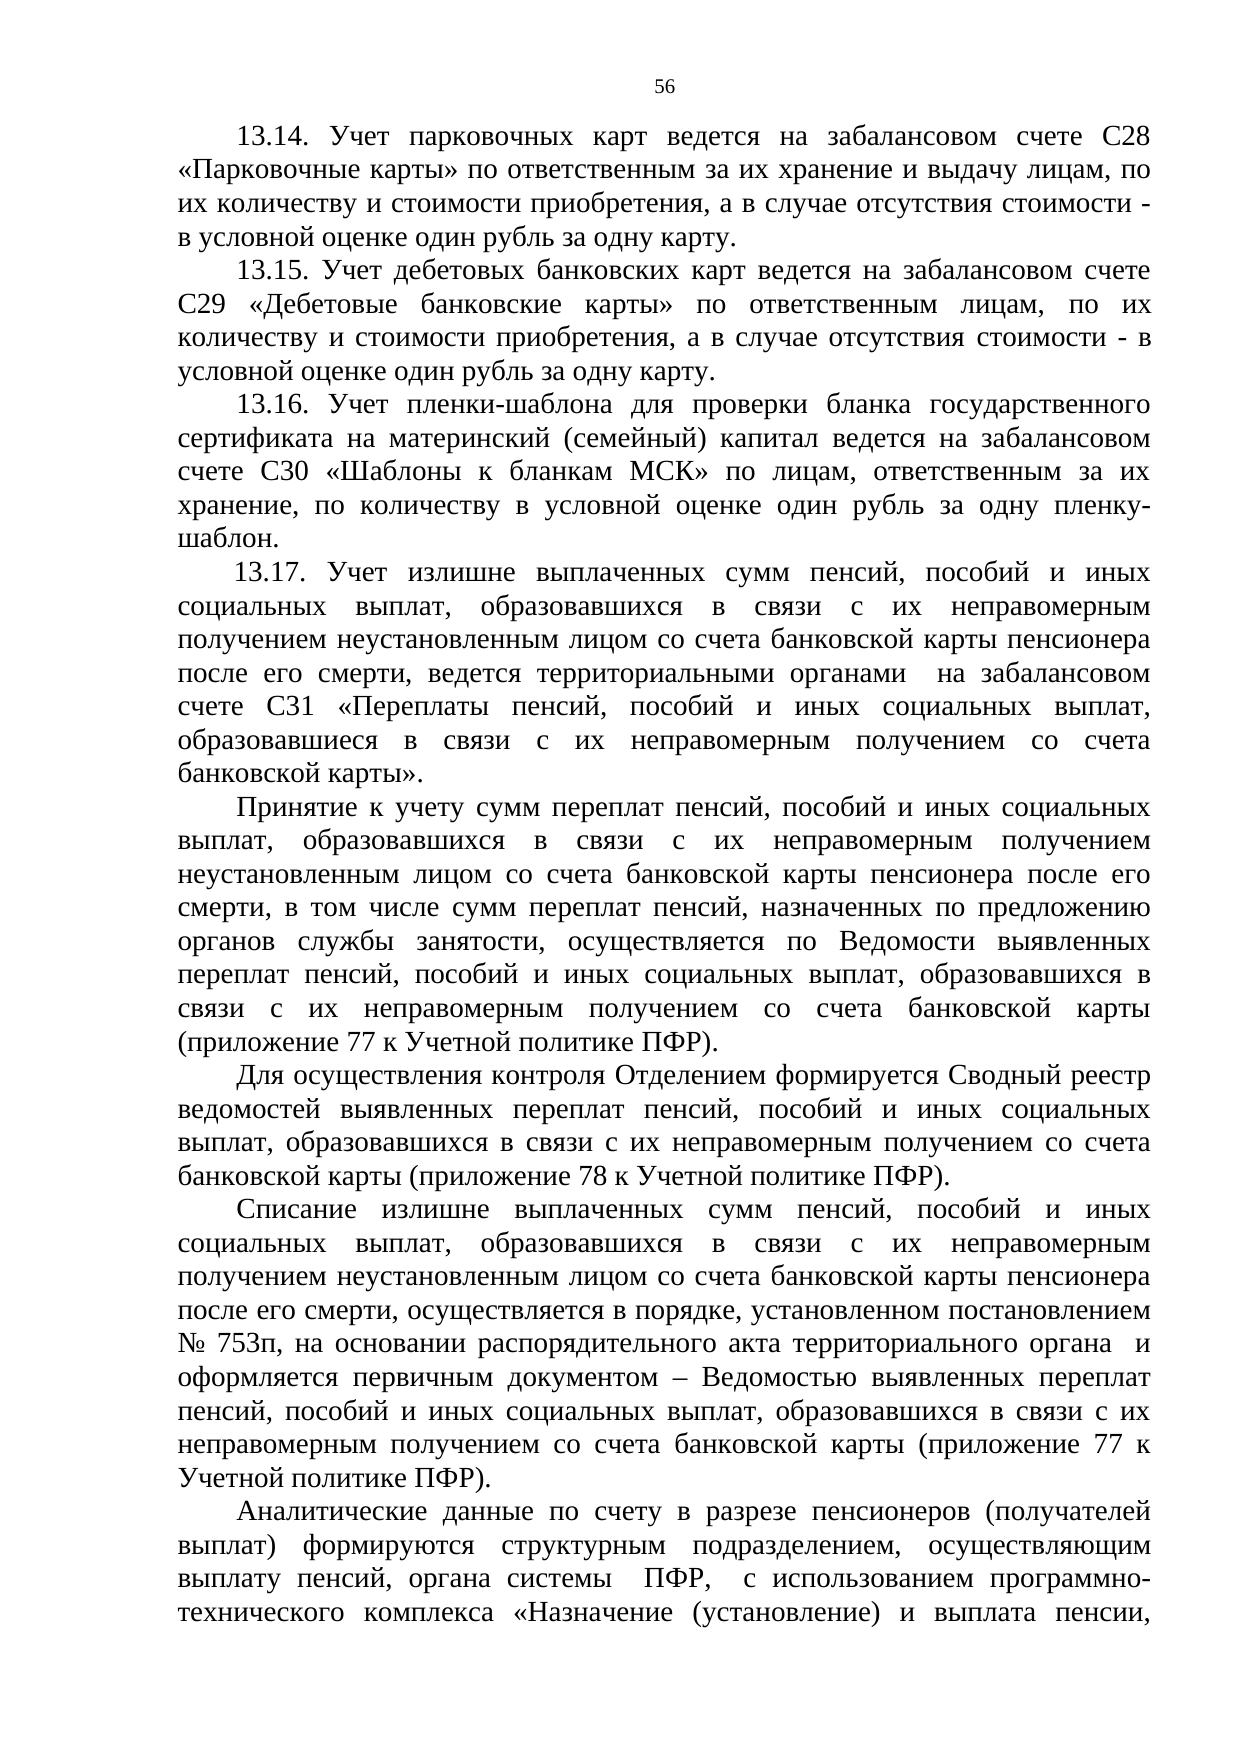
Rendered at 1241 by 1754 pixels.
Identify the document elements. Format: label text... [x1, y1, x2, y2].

text Для осуществления контроля Отделением формируется Сводный реестр ведомостей выявленных переплат пенсий, пособий и иных социальных выплат, образовавшихся в связи с их неправомерным получением со счета банковской карты (приложение 78 к Учетной политике ПФР). [177, 1057, 1152, 1191]
text Принятие к учету сумм переплат пенсий, пособий и иных социальных выплат, образовавшихся в связи с их неправомерным получением неустановленным лицом со счета банковской карты пенсионера после его смерти, в том числе сумм переплат пенсий, назначенных по предложению органов службы занятости, осуществляется по Ведомости выявленных переплат пенсий, пособий и иных социальных выплат, образовавшихся в связи с их неправомерным получением со счета банковской карты (приложение 77 к Учетной политике ПФР). [177, 789, 1152, 1057]
text 13.14. Учет парковочных карт ведется на забалансовом счете С28 «Парковочные карты» по ответственным за их хранение и выдачу лицам, по их количеству и стоимости приобретения, а в случае отсутствия стоимости - в условной оценке один рубль за одну карту. [177, 118, 1152, 252]
text 13.16. Учет пленки-шаблона для проверки бланка государственного сертификата на материнский (семейный) капитал ведется на забалансовом счете С30 «Шаблоны к бланкам МСК» по лицам, ответственным за их хранение, по количеству в условной оценке один рубль за одну пленку-шаблон. [177, 386, 1152, 554]
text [177, 1493, 1152, 1627]
text 13.15. Учет дебетовых банковских карт ведется на забалансовом счете С29 «Дебетовые банковские карты» по ответственным лицам, по их количеству и стоимости приобретения, а в случае отсутствия стоимости - в условной оценке один рубль за одну карту. [177, 252, 1152, 386]
text Списание излишне выплаченных сумм пенсий, пособий и иных социальных выплат, образовавшихся в связи с их неправомерным получением неустановленным лицом со счета банковской карты пенсионера после его смерти, осуществляется в порядке, установленном постановлением № 753п, на основании распорядительного акта территориального органа и оформляется первичным документом – Ведомостью выявленных переплат пенсий, пособий и иных социальных выплат, образовавшихся в связи с их неправомерным получением со счета банковской карты (приложение 77 к Учетной политике ПФР). [177, 1191, 1152, 1493]
text 13.17. Учет излишне выплаченных сумм пенсий, пособий и иных социальных выплат, образовавшихся в связи с их неправомерным получением неустановленным лицом со счета банковской карты пенсионера после его смерти, ведется территориальными органами на забалансовом счете С31 «Переплаты пенсий, пособий и иных социальных выплат, образовавшиеся в связи с их неправомерным получением со счета банковской карты». [177, 554, 1152, 789]
